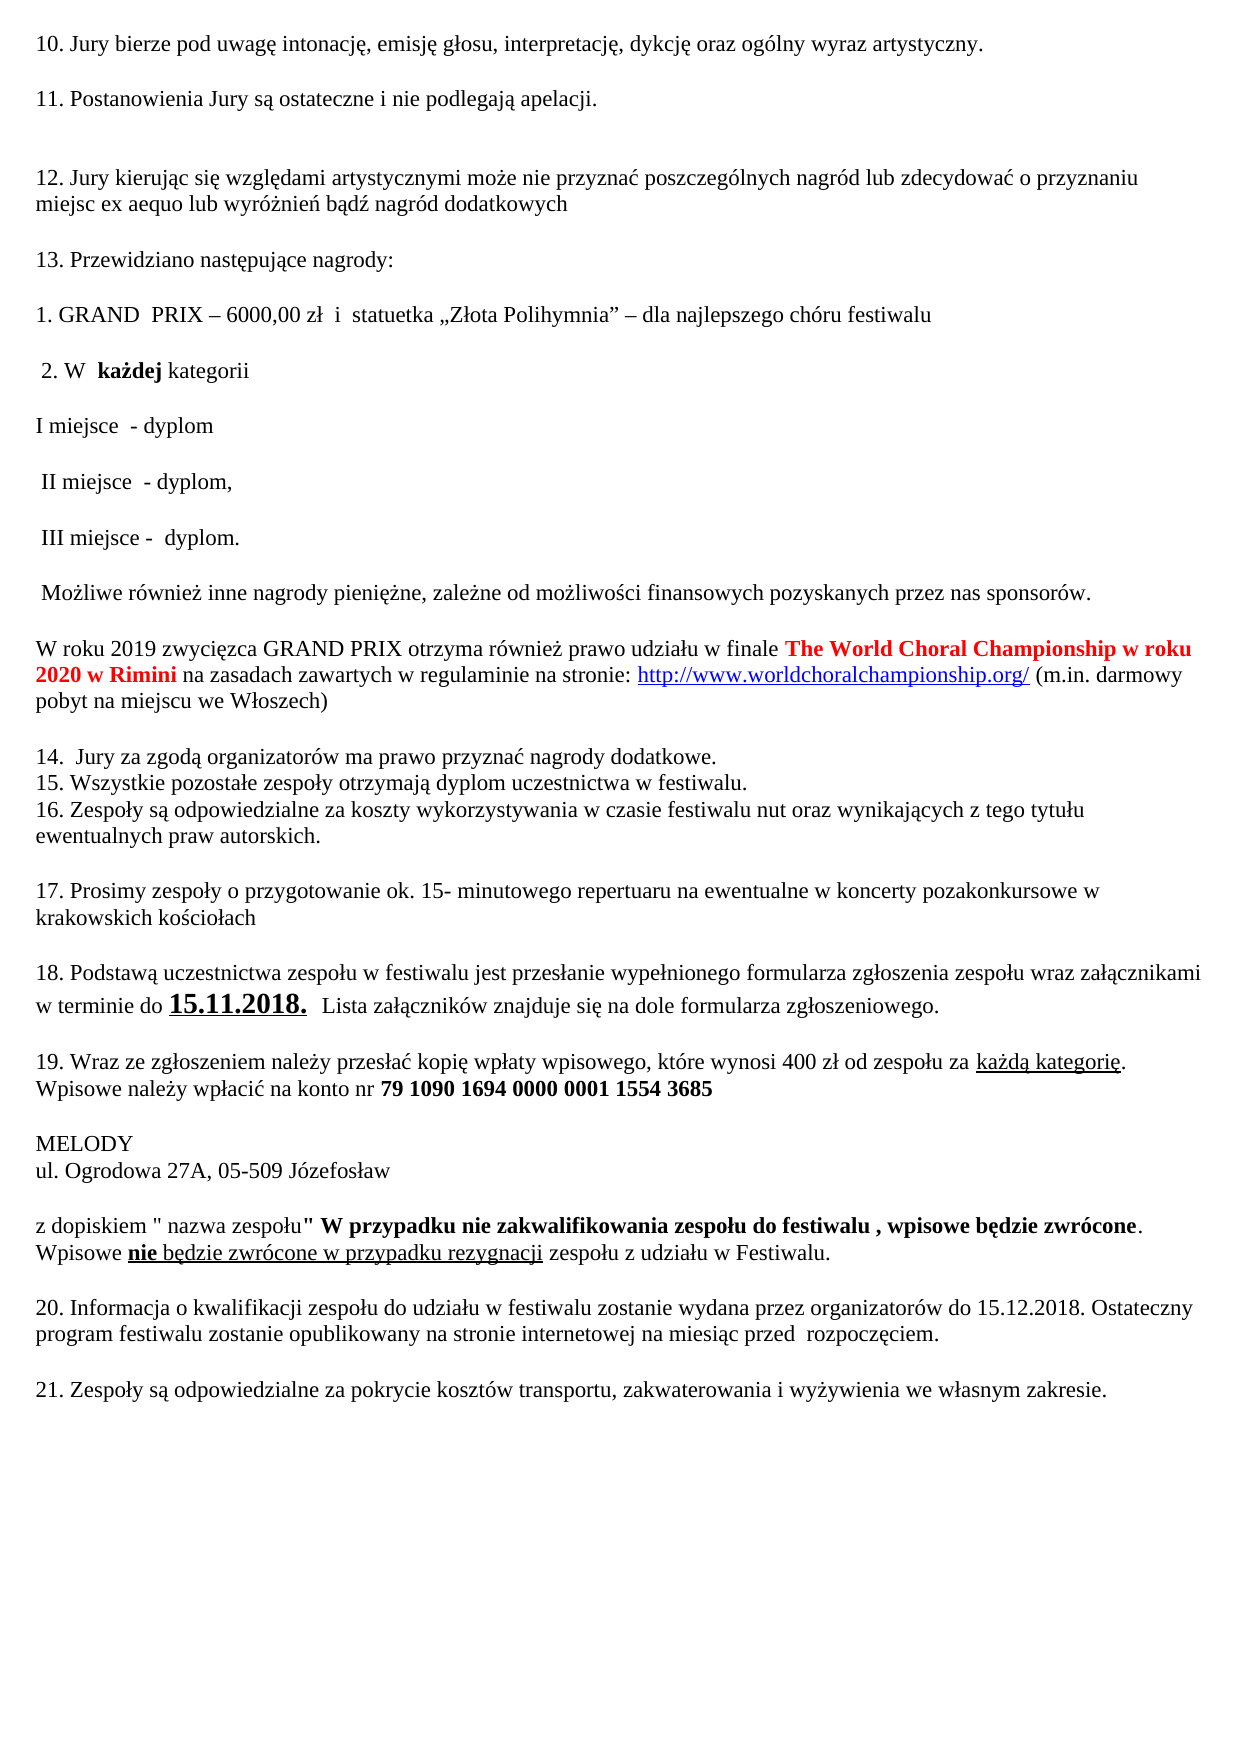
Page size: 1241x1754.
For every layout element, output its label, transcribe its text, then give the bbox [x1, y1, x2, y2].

text 11. Postanowienia Jury są ostateczne i nie podlegają apelacji. 12. Jury kierując się względami artystycznymi może nie przyznać poszczególnych nagród lub zdecydować o przyznaniu miejsc ex aequo lub wyróżnień bądź nagród dodatkowych [35, 85, 1205, 217]
text 13. Przewidziano następujące nagrody: [35, 246, 1205, 272]
text Możliwe również inne nagrody pieniężne, zależne od możliwości finansowych pozyskanych przez nas sponsorów. [35, 579, 1205, 606]
text III miejsce - dyplom. [35, 524, 1205, 550]
text 18. Podstawą uczestnictwa zespołu w festiwalu jest przesłanie wypełnionego formularza zgłoszenia zespołu wraz załącznikami w terminie do 15.11.2018. Lista załączników znajduje się na dole formularza zgłoszeniowego. [35, 959, 1205, 1019]
text 19. Wraz ze zgłoszeniem należy przesłać kopię wpłaty wpisowego, które wynosi 400 zł od zespołu za każdą kategorię. Wpisowe należy wpłacić na konto nr 79 1090 1694 0000 0001 1554 3685 [35, 1048, 1205, 1101]
text W roku 2019 zwycięzca GRAND PRIX otrzyma również prawo udziału w finale The World Choral Championship w roku 2020 w Rimini na zasadach zawartych w regulaminie na stronie: http://www.worldchoralchampionship.org/ (m.in. darmowy pobyt na miejscu we Włoszech) [35, 635, 1205, 714]
text I miejsce - dyplom [35, 413, 1205, 439]
text 20. Informacja o kwalifikacji zespołu do udziału w festiwalu zostanie wydana przez organizatorów do 15.12.2018. Ostateczny program festiwalu zostanie opublikowany na stronie internetowej na miesiąc przed rozpoczęciem. [35, 1294, 1205, 1347]
text 1. GRAND PRIX – 6000,00 zł i statuetka „Złota Polihymnia” – dla najlepszego chóru festiwalu [35, 302, 1205, 328]
text 2. W każdej kategorii [35, 357, 1205, 383]
text z dopiskiem " nazwa zespołu" W przypadku nie zakwalifikowania zespołu do festiwalu , wpisowe będzie zwrócone. Wpisowe nie będzie zwrócone w przypadku rezygnacji zespołu z udziału w Festiwalu. [35, 1212, 1205, 1265]
text MELODY ul. Ogrodowa 27A, 05-509 Józefosław [35, 1130, 1205, 1183]
text II miejsce - dyplom, [35, 468, 1205, 494]
text 17. Prosimy zespoły o przygotowanie ok. 15- minutowego repertuaru na ewentualne w koncerty pozakonkursowe w krakowskich kościołach [35, 877, 1205, 930]
text 21. Zespoły są odpowiedzialne za pokrycie kosztów transportu, zakwaterowania i wyżywienia we własnym zakresie. [35, 1376, 1205, 1402]
text 10. Jury bierze pod uwagę intonację, emisję głosu, interpretację, dykcję oraz ogólny wyraz artystyczny. [35, 29, 1205, 56]
text 14. Jury za zgodą organizatorów ma prawo przyznać nagrody dodatkowe. 15. Wszystkie pozostałe zespoły otrzymają dyplom uczestnictwa w festiwalu. 16. Zespoły są odpowiedzialne za koszty wykorzystywania w czasie festiwalu nut oraz wynikających z tego tytułu ewentualnych praw autorskich. [35, 743, 1205, 848]
